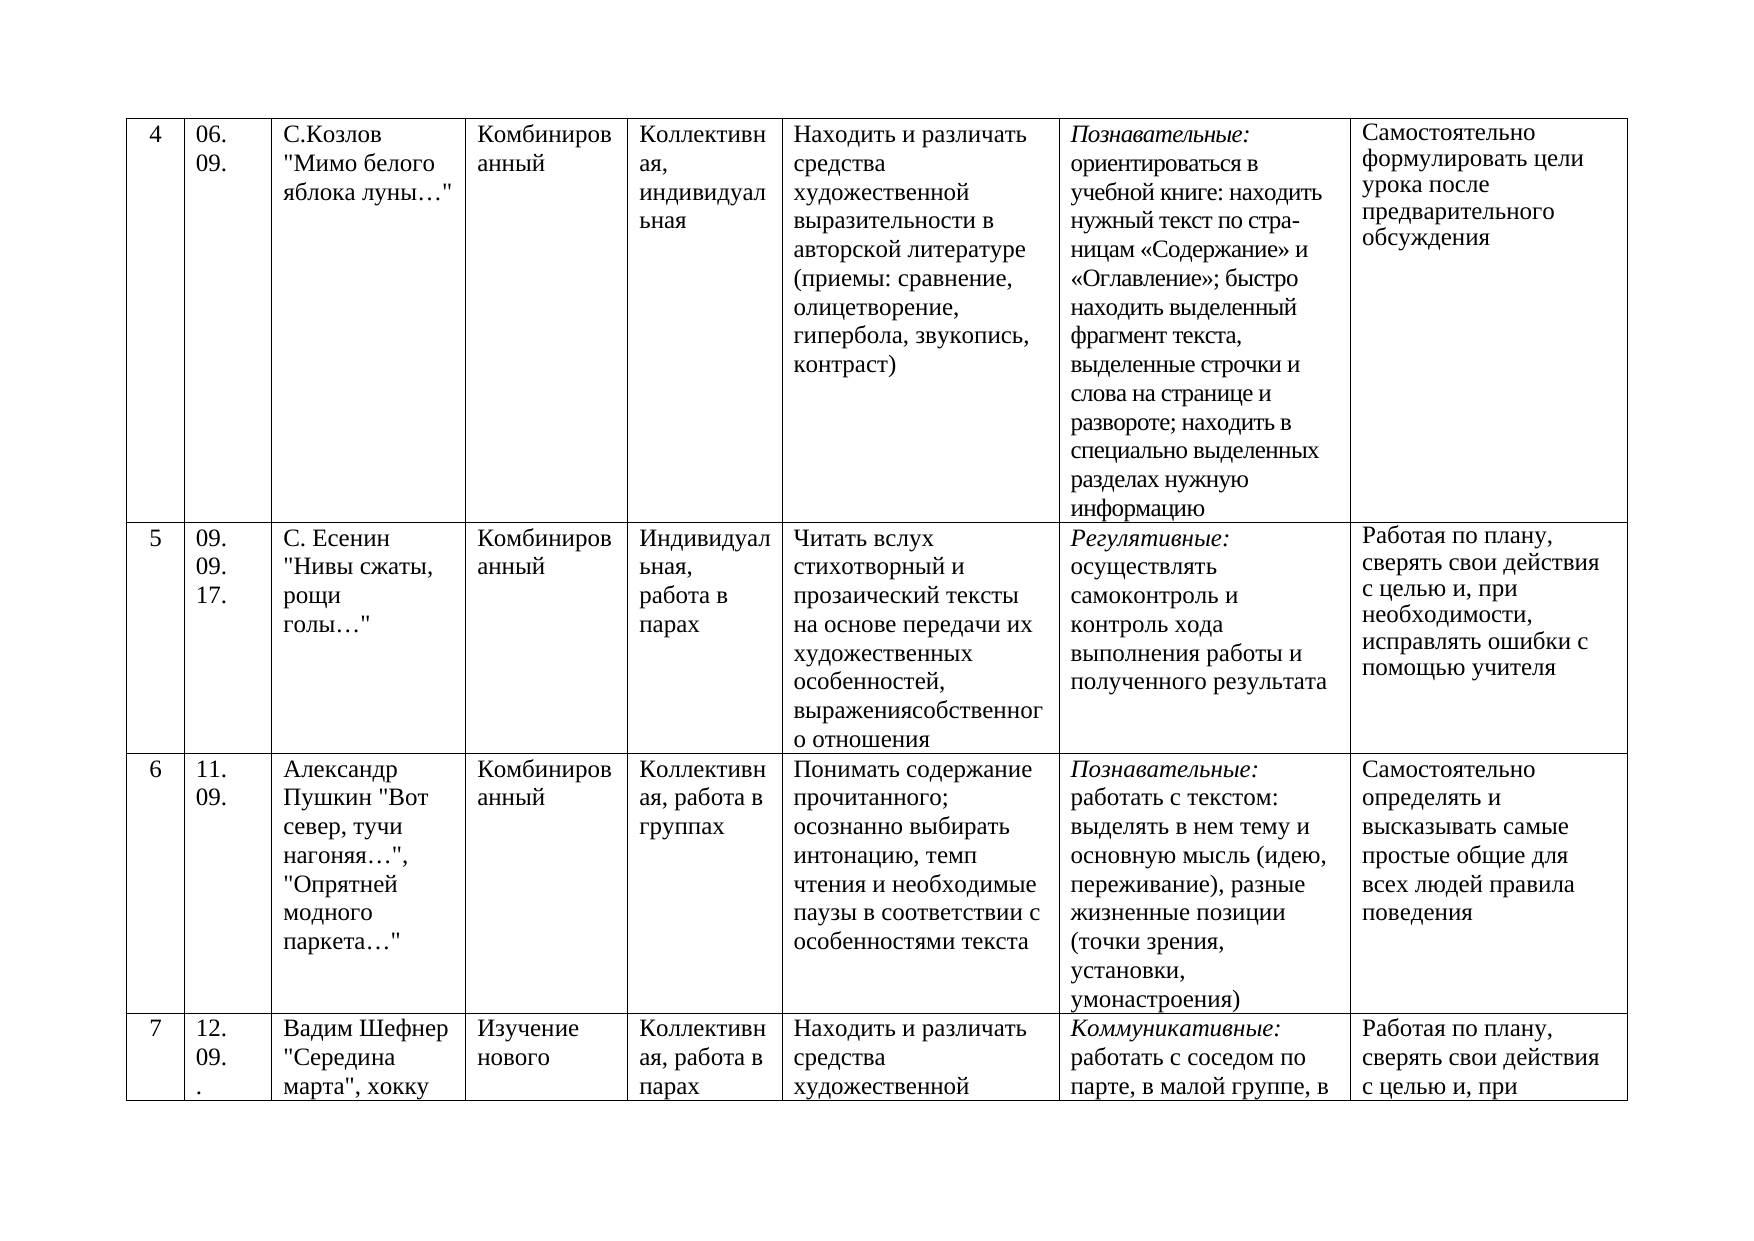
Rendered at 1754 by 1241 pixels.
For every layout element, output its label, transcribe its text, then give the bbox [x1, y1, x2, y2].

table_cell Работая по плану, сверять свои действия с целью и, при необходимости, исправлять ошибки с помощью учителя [1351, 523, 1627, 753]
table_cell 7 [127, 1014, 184, 1100]
table_cell Александр Пушкин "Вот север, тучи нагоняя…", "Опрятней модного паркета…" [272, 754, 465, 1012]
table_cell 11. 09. [185, 754, 271, 1012]
table_cell Читать вслух стихотворный и прозаический тексты на основе передачи их художественных особенностей, выражениясобственного отношения [783, 523, 1059, 753]
table_cell Комбинированный [466, 754, 627, 1012]
table_cell Индивидуальная, работа в парах [628, 523, 782, 753]
table_cell 12. 09. . [185, 1014, 271, 1100]
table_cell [628, 1014, 782, 1100]
table_cell Изучение нового [466, 1014, 627, 1100]
table_cell 5 [127, 523, 184, 753]
table_cell Самостоятельно формулировать цели урока после предварительного обсуждения [1351, 119, 1627, 522]
table_cell С.Козлов "Мимо белого яблока луны…" [272, 119, 465, 522]
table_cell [783, 1014, 1059, 1100]
table_cell Комбинированный [466, 523, 627, 753]
table_cell 6 [127, 754, 184, 1012]
table_cell Самостоятельно определять и высказывать самые простые общие для всех людей правила поведения [1351, 754, 1627, 1012]
table_cell С. Есенин "Нивы сжаты, рощи голы…" [272, 523, 465, 753]
table_cell Познавательные: работать с текстом: выделять в нем тему и основную мысль (идею, переживание), разные жизненные позиции (точки зрения, установки, умонастроения) [1060, 754, 1350, 1012]
table_cell Коллективная, индивидуальная [628, 119, 782, 522]
table_cell 09. 09. 17. [185, 523, 271, 753]
table_cell Понимать содержание прочитанного; осознанно выбирать интонацию, темп чтения и необходимые паузы в соответствии с особенностями текста [783, 754, 1059, 1012]
table_cell 4 [127, 119, 184, 522]
table_cell Комбинированный [466, 119, 627, 522]
table_cell Коллективная, работа в группах [628, 754, 782, 1012]
table_cell 06. 09. [185, 119, 271, 522]
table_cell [1060, 1014, 1350, 1100]
table_cell Регулятивные: осуществлять самоконтроль и контроль хода выполнения работы и полученного результата [1060, 523, 1350, 753]
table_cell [1351, 1014, 1627, 1100]
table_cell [272, 1014, 465, 1100]
